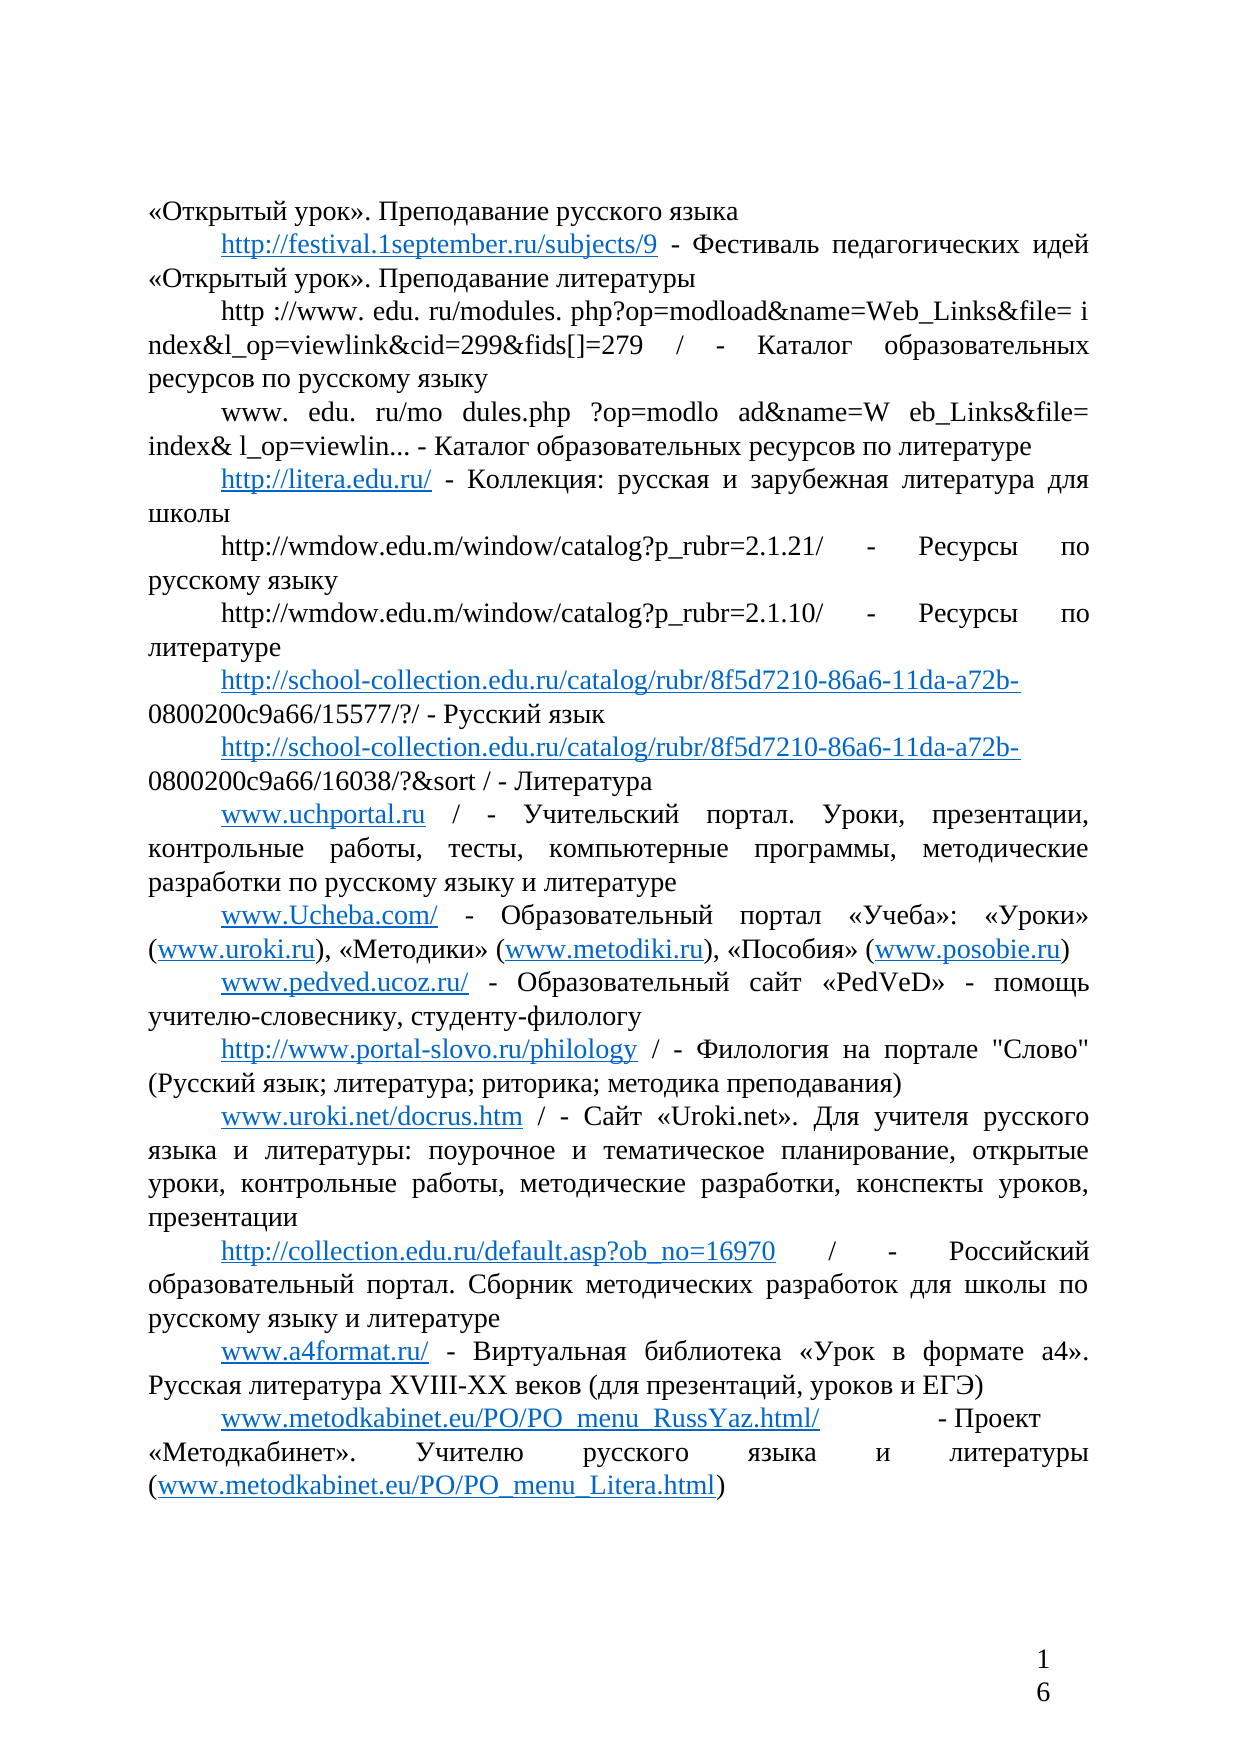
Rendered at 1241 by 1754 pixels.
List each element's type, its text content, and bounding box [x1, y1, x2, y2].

text http://collection.edu.ru/default.asp?ob_no=16970 / - Российский образовательный портал. Сборник методических разработок для школы по русскому языку и литературе [148, 1233, 1090, 1334]
text http://wmdow.edu.m/window/catalog?p_rubr=2.1.10/ - Ресурсы по литературе [148, 596, 1090, 663]
text http://festival.1september.ru/subjects/9 - Фестиваль педагогических идей «Открытый урок». Преподавание литературы [148, 227, 1090, 294]
text http://school-collection.edu.ru/catalog/rubr/8f5d7210-86a6-11da-a72b- 0800200c9a66/16038/?&sort / - Литература [148, 730, 1048, 797]
text http://litera.edu.ru/ - Коллекция: русская и зарубежная литература для школы [148, 462, 1090, 529]
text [148, 193, 1090, 227]
text www.uchportal.ru / - Учительский портал. Уроки, презентации, контрольные работы, тесты, компьютерные программы, методические разработки по русскому языку и литературе [148, 797, 1090, 898]
text www.metodkabinet.eu/PO/PO_menu_RussYaz.html/ - Проект [148, 1401, 1094, 1434]
text www.a4format.ru/ - Виртуальная библиотека «Урок в формате а4». Русская литература XVIII-XX веков (для презентаций, уроков и ЕГЭ) [148, 1334, 1090, 1401]
text «Методкабинет». Учителю русского языка и литературы (www.metodkabinet.eu/PO/PO_menu_Litera.html) [148, 1434, 1090, 1502]
text www.pedved.ucoz.ru/ - Образовательный сайт «PedVeD» - помощь учителю-словеснику, студенту-филологу [148, 965, 1090, 1032]
text http://school-collection.edu.ru/catalog/rubr/8f5d7210-86a6-11da-a72b- 0800200c9a66/15577/?/ - Русский язык [148, 663, 1048, 730]
text http://wmdow.edu.m/window/catalog?p_rubr=2.1.21/ - Ресурсы по русскому языку [148, 529, 1090, 596]
text http ://www. edu. ru/modules. php?op=modload&name=Web_Links&file= i ndex&l_op=viewlink&cid=299&fids[]=279 / - Каталог образовательных ресурсов по русскому языку [148, 294, 1090, 395]
text www.uroki.net/docrus.htm / - Сайт «Uroki.net». Для учителя русского языка и литературы: поурочное и тематическое планирование, открытые уроки, контрольные работы, методические разработки, конспекты уроков, презентации [148, 1099, 1090, 1233]
text www. edu. ru/mo dules.php ?op=modlo ad&name=W eb_Links&file= index& l_op=viewlin... - Каталог образовательных ресурсов по литературе [148, 395, 1090, 462]
text www.Ucheba.com/ - Образовательный портал «Учеба»: «Уроки» (www.uroki.ru), «Методики» (www.metodiki.ru), «Пособия» (www.posobie.ru) [148, 898, 1090, 965]
text http://www.portal-slovo.ru/philology / - Филология на портале "Слово" (Русский язык; литература; риторика; методика преподавания) [148, 1032, 1090, 1099]
